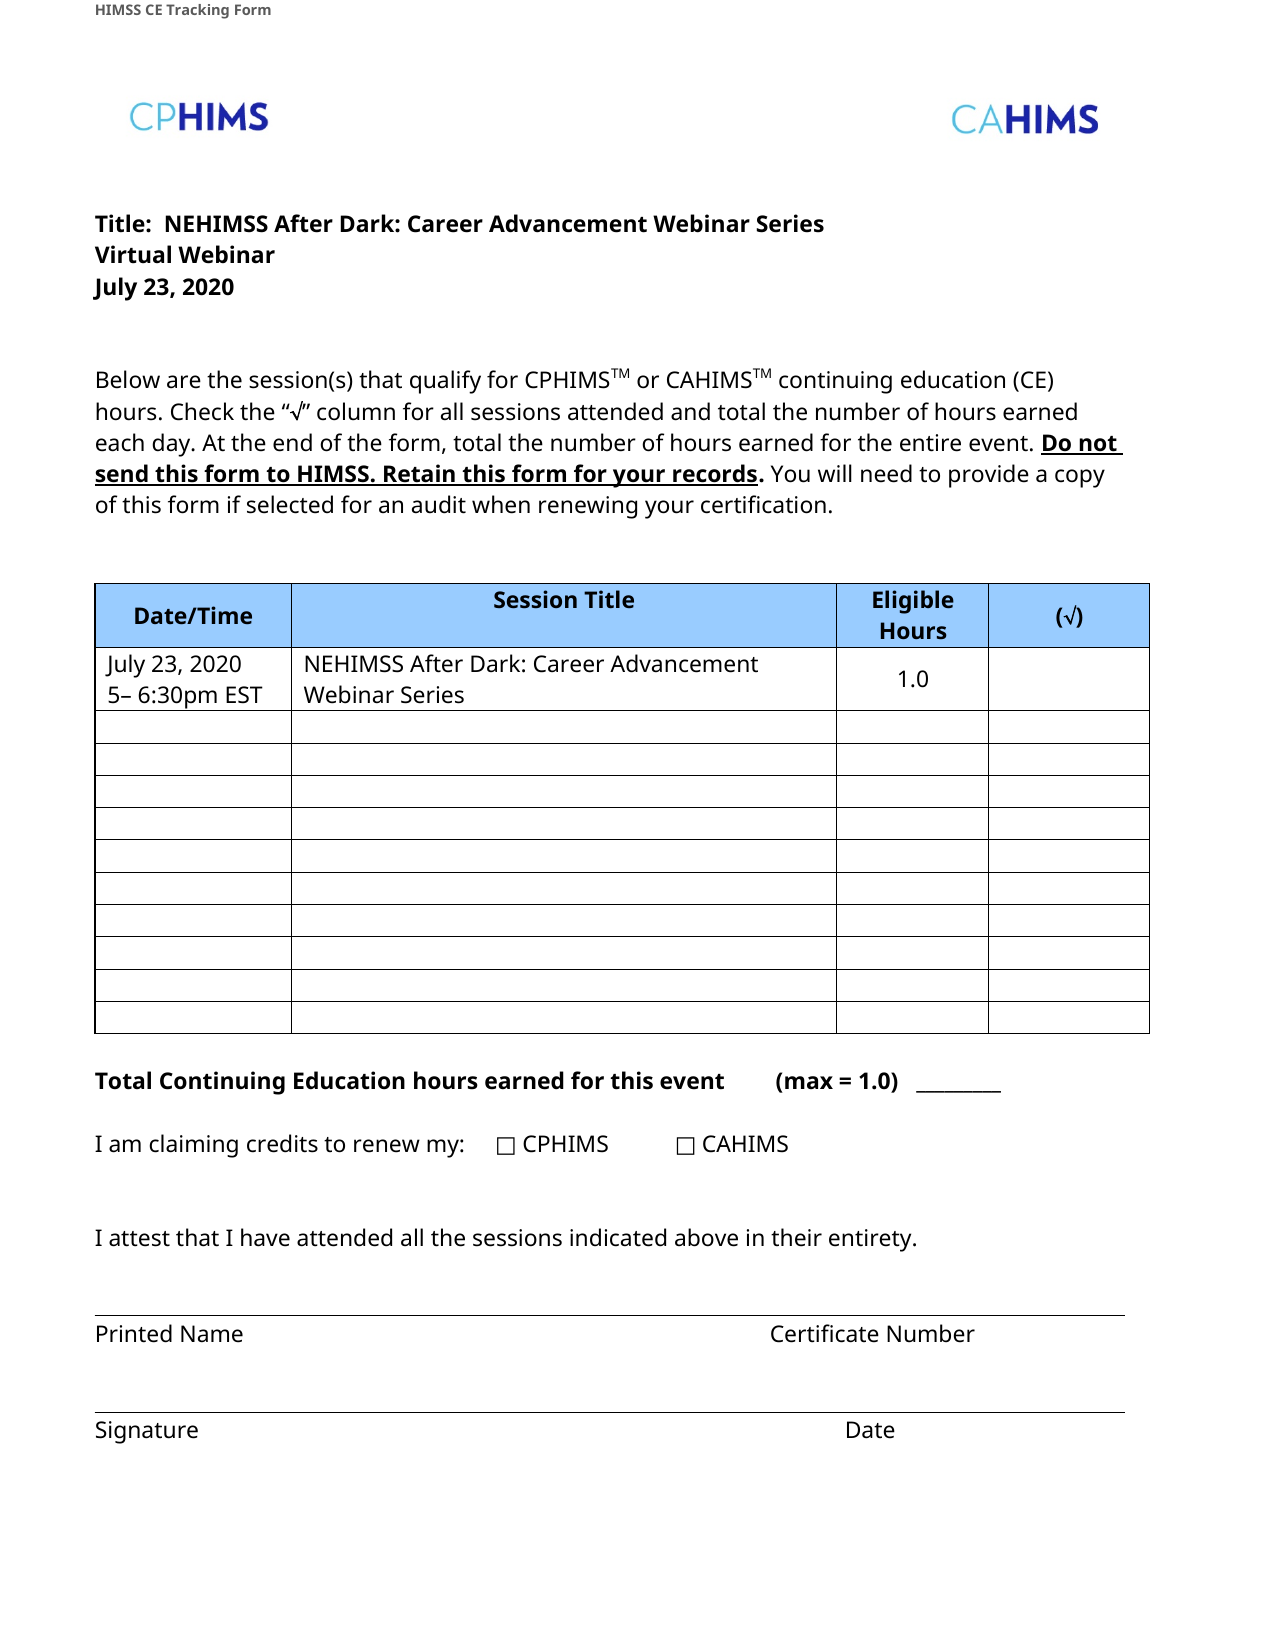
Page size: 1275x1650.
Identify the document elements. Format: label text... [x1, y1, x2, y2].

table_cell [989, 905, 1149, 936]
text Printed Name Certificate Number [94, 1316, 1125, 1349]
table_cell [96, 873, 291, 904]
table_cell 1.0 [837, 648, 988, 710]
table_cell [989, 744, 1149, 775]
table_cell [837, 1002, 988, 1033]
table_cell [96, 937, 291, 968]
text Virtual Webinar [94, 239, 1125, 271]
table_cell [837, 840, 988, 872]
table_cell [989, 1002, 1149, 1033]
table_header Session Title [292, 584, 836, 647]
table_cell [837, 873, 988, 904]
table_cell [292, 808, 836, 839]
table_cell [292, 1002, 836, 1033]
table_cell [837, 970, 988, 1001]
text Signature Date [94, 1413, 1125, 1446]
table_cell [837, 937, 988, 968]
text July 23, 2020 [94, 271, 1125, 302]
text I attest that I have attended all the sessions indicated above in their entirety. [94, 1222, 1125, 1253]
text Total Continuing Education hours earned for this event (max = 1.0) _________ [94, 1065, 1125, 1097]
table_cell [96, 776, 291, 807]
table_cell [837, 744, 988, 775]
table_header Date/Time [96, 584, 291, 647]
text Title: NEHIMSS After Dark: Career Advancement Webinar Series [94, 208, 1125, 239]
table_cell [96, 840, 291, 872]
table_cell [837, 808, 988, 839]
table_cell July 23, 2020 5– 6:30pm EST [96, 648, 291, 710]
table_cell [989, 711, 1149, 742]
table_cell [989, 937, 1149, 968]
table_cell [292, 744, 836, 775]
table_cell [96, 970, 291, 1001]
table_cell [292, 937, 836, 968]
text Below are the session(s) that qualify for CPHIMSTM or CAHIMSTM continuing education (CE) hours. Check the “” column for all sessions attended and total the number of hours earned each day. At the end of the form, total the number of hours earned for the entire event. Do not send this form to HIMSS. Retain this form for your records. You will need to provide a copy of this form if selected for an audit when renewing your certification. [94, 364, 1125, 521]
table_cell [96, 1002, 291, 1033]
table_cell [989, 648, 1149, 710]
table_cell [989, 776, 1149, 807]
table_cell [837, 711, 988, 742]
table_header Eligible Hours [837, 584, 988, 647]
table_cell [96, 744, 291, 775]
table_cell [989, 840, 1149, 872]
picture [925, 76, 1125, 162]
picture [104, 75, 294, 158]
table_cell [292, 905, 836, 936]
table_header () [989, 584, 1149, 647]
table_cell [96, 905, 291, 936]
table_cell NEHIMSS After Dark: Career Advancement Webinar Series [292, 648, 836, 710]
table_cell [292, 711, 836, 742]
table_cell [292, 873, 836, 904]
text I am claiming credits to renew my: □ CPHIMS □ CAHIMS [94, 1128, 1125, 1159]
table_cell [989, 808, 1149, 839]
table_cell [292, 840, 836, 872]
table_cell [96, 808, 291, 839]
table_cell [837, 776, 988, 807]
table_cell [837, 905, 988, 936]
table_cell [292, 776, 836, 807]
table_cell [292, 970, 836, 1001]
table_cell [989, 873, 1149, 904]
table_cell [96, 711, 291, 742]
table_cell [989, 970, 1149, 1001]
